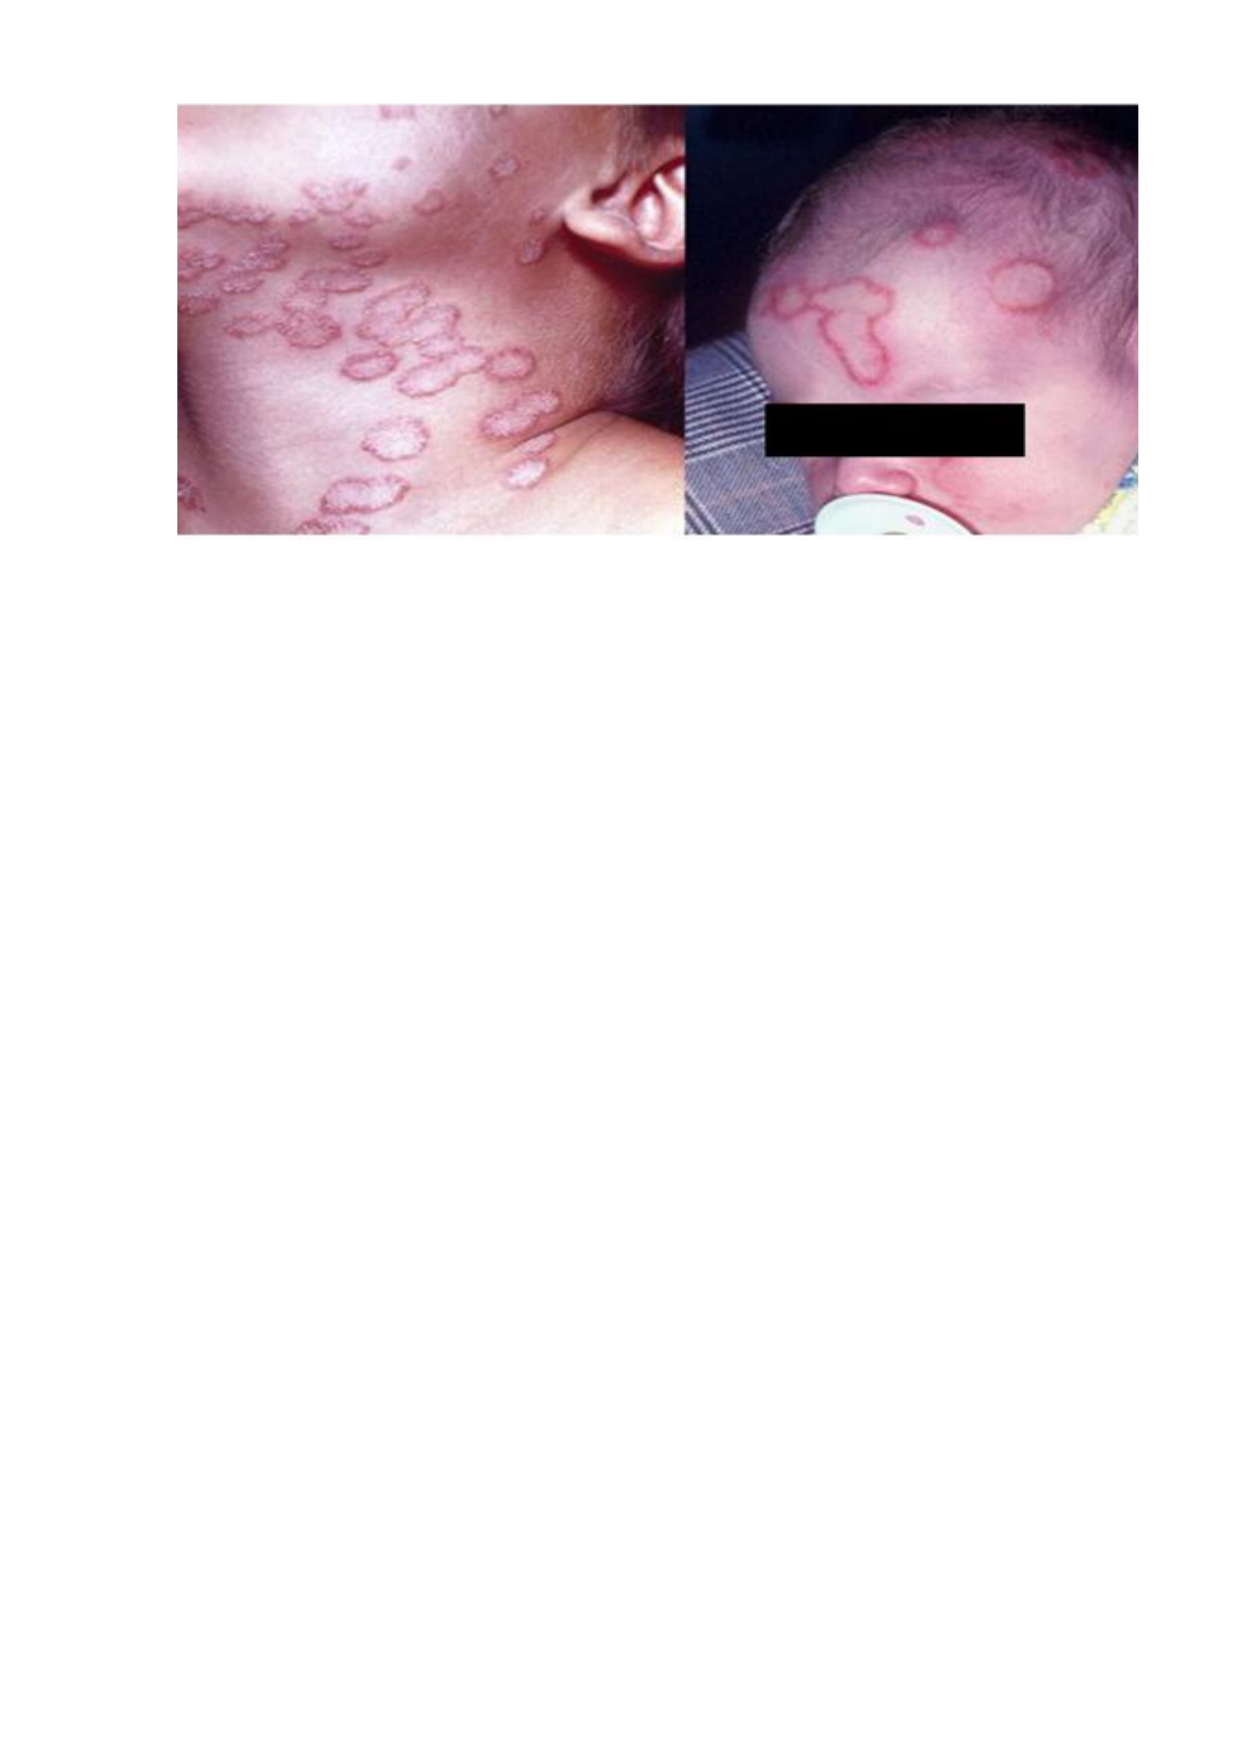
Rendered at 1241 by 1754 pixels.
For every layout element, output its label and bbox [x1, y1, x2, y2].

picture [177, 103, 1139, 540]
